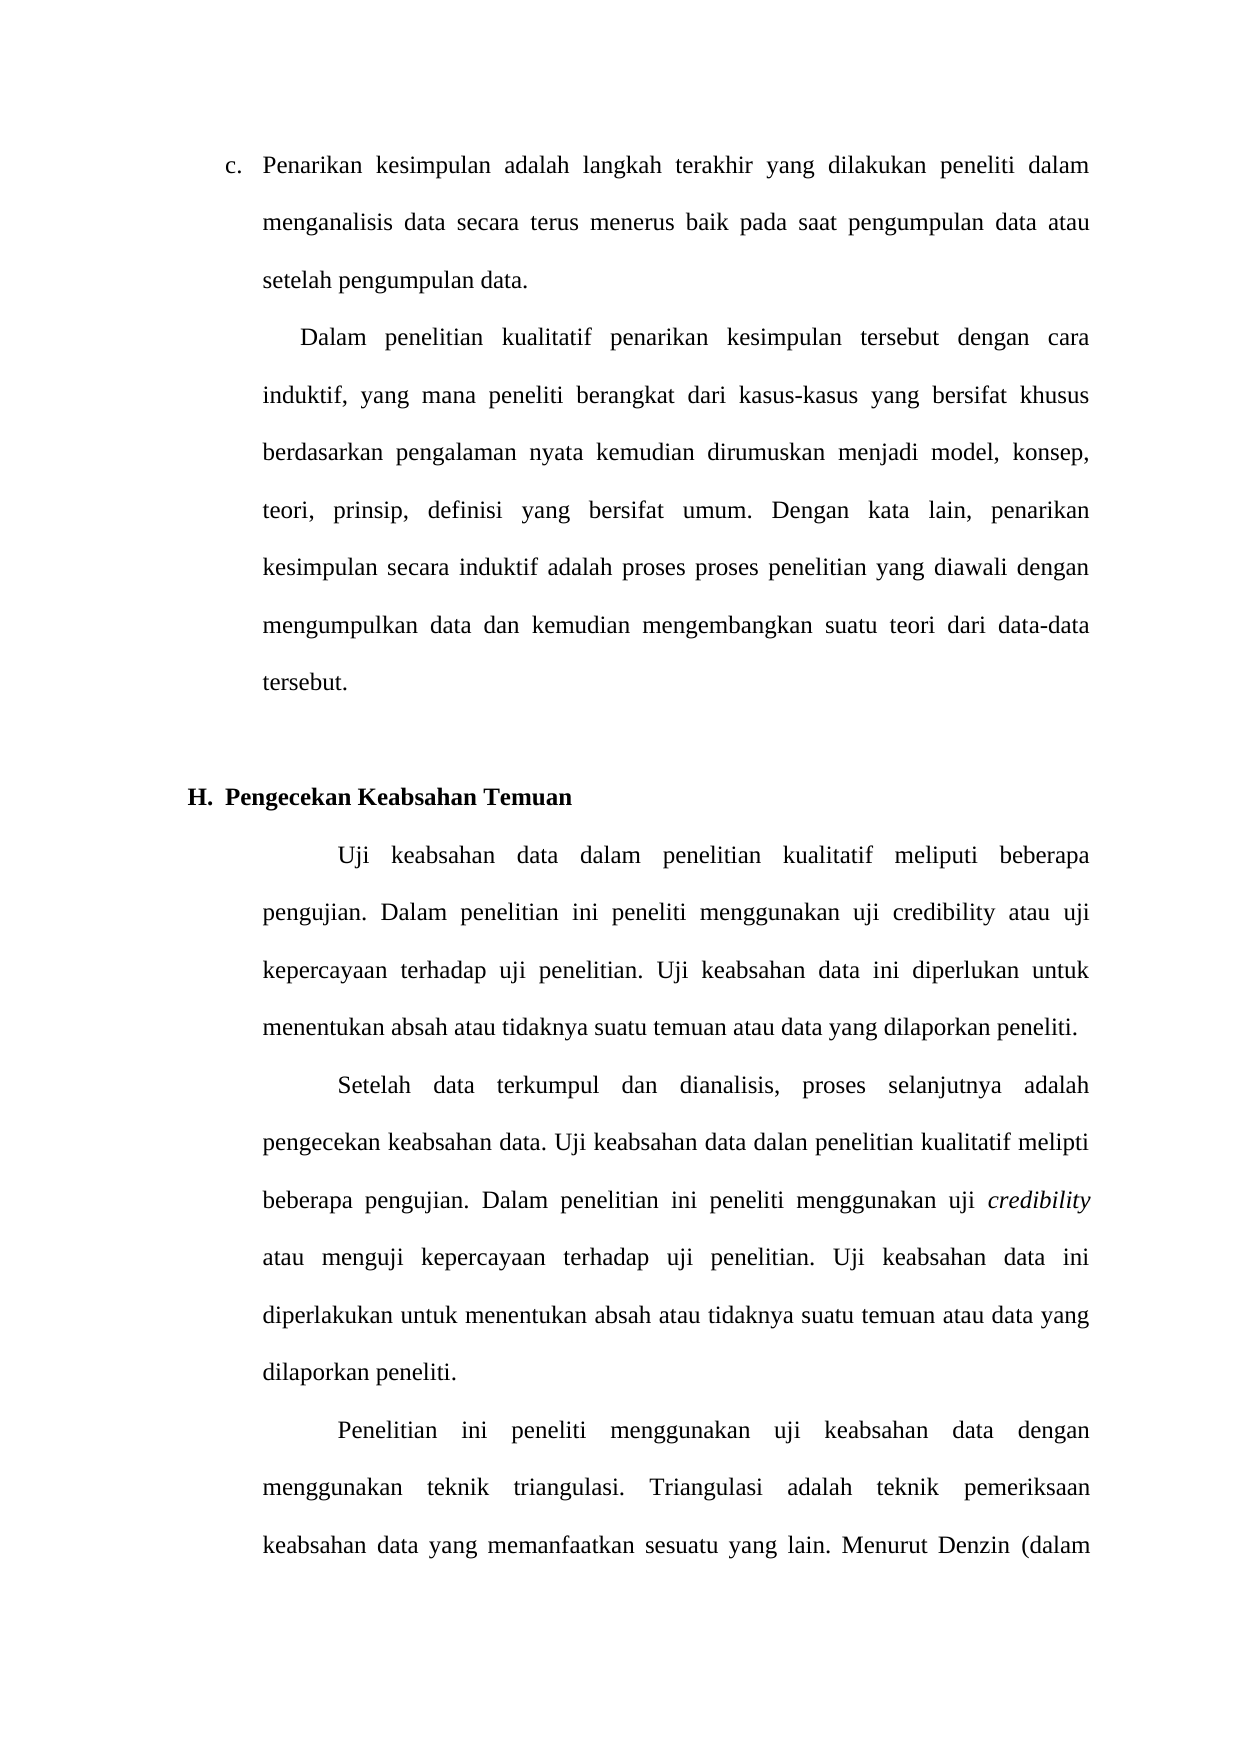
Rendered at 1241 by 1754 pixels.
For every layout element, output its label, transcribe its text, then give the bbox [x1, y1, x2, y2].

list Dalam penelitian kualitatif penarikan kesimpulan tersebut dengan cara induktif, yang mana peneliti berangkat dari kasus-kasus yang bersifat khusus berdasarkan pengalaman nyata kemudian dirumuskan menjadi model, konsep, teori, prinsip, definisi yang bersifat umum. Dengan kata lain, penarikan kesimpulan secara induktif adalah proses proses penelitian yang diawali dengan mengumpulkan data dan kemudian mengembangkan suatu teori dari data-data tersebut. [262, 322, 1090, 696]
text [262, 1415, 1090, 1559]
text Setelah data terkumpul dan dianalisis, proses selanjutnya adalah pengecekan keabsahan data. Uji keabsahan data dalan penelitian kualitatif melipti beberapa pengujian. Dalam penelitian ini peneliti menggunakan uji credibility atau menguji kepercayaan terhadap uji penelitian. Uji keabsahan data ini diperlakukan untuk menentukan absah atau tidaknya suatu temuan atau data yang dilaporkan peneliti. [262, 1070, 1090, 1386]
list Pengecekan Keabsahan Temuan [187, 782, 1090, 811]
text Uji keabsahan data dalam penelitian kualitatif meliputi beberapa pengujian. Dalam penelitian ini peneliti menggunakan uji credibility atau uji kepercayaan terhadap uji penelitian. Uji keabsahan data ini diperlukan untuk menentukan absah atau tidaknya suatu temuan atau data yang dilaporkan peneliti. [262, 840, 1090, 1041]
list Penarikan kesimpulan adalah langkah terakhir yang dilakukan peneliti dalam menganalisis data secara terus menerus baik pada saat pengumpulan data atau setelah pengumpulan data. [225, 150, 1090, 294]
